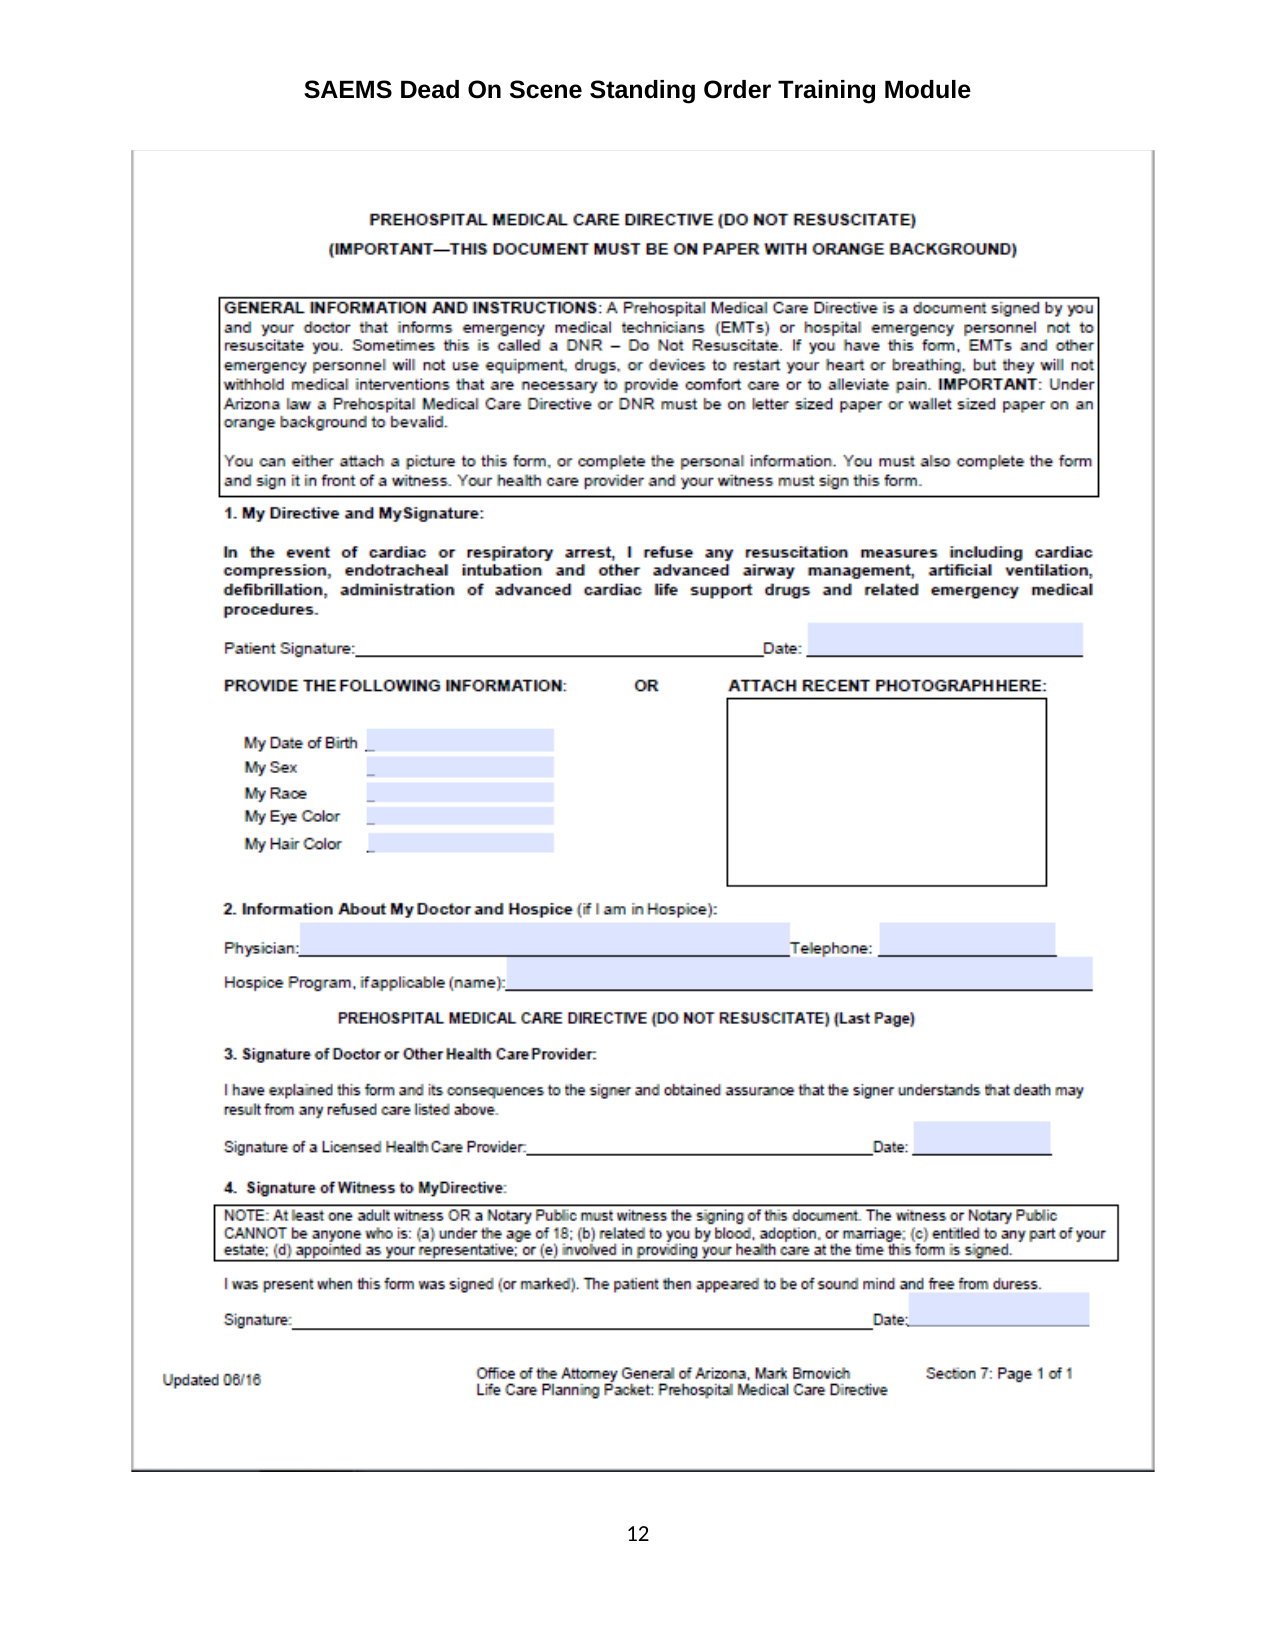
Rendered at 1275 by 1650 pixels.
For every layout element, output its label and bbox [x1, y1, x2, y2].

picture [131, 150, 1155, 1472]
